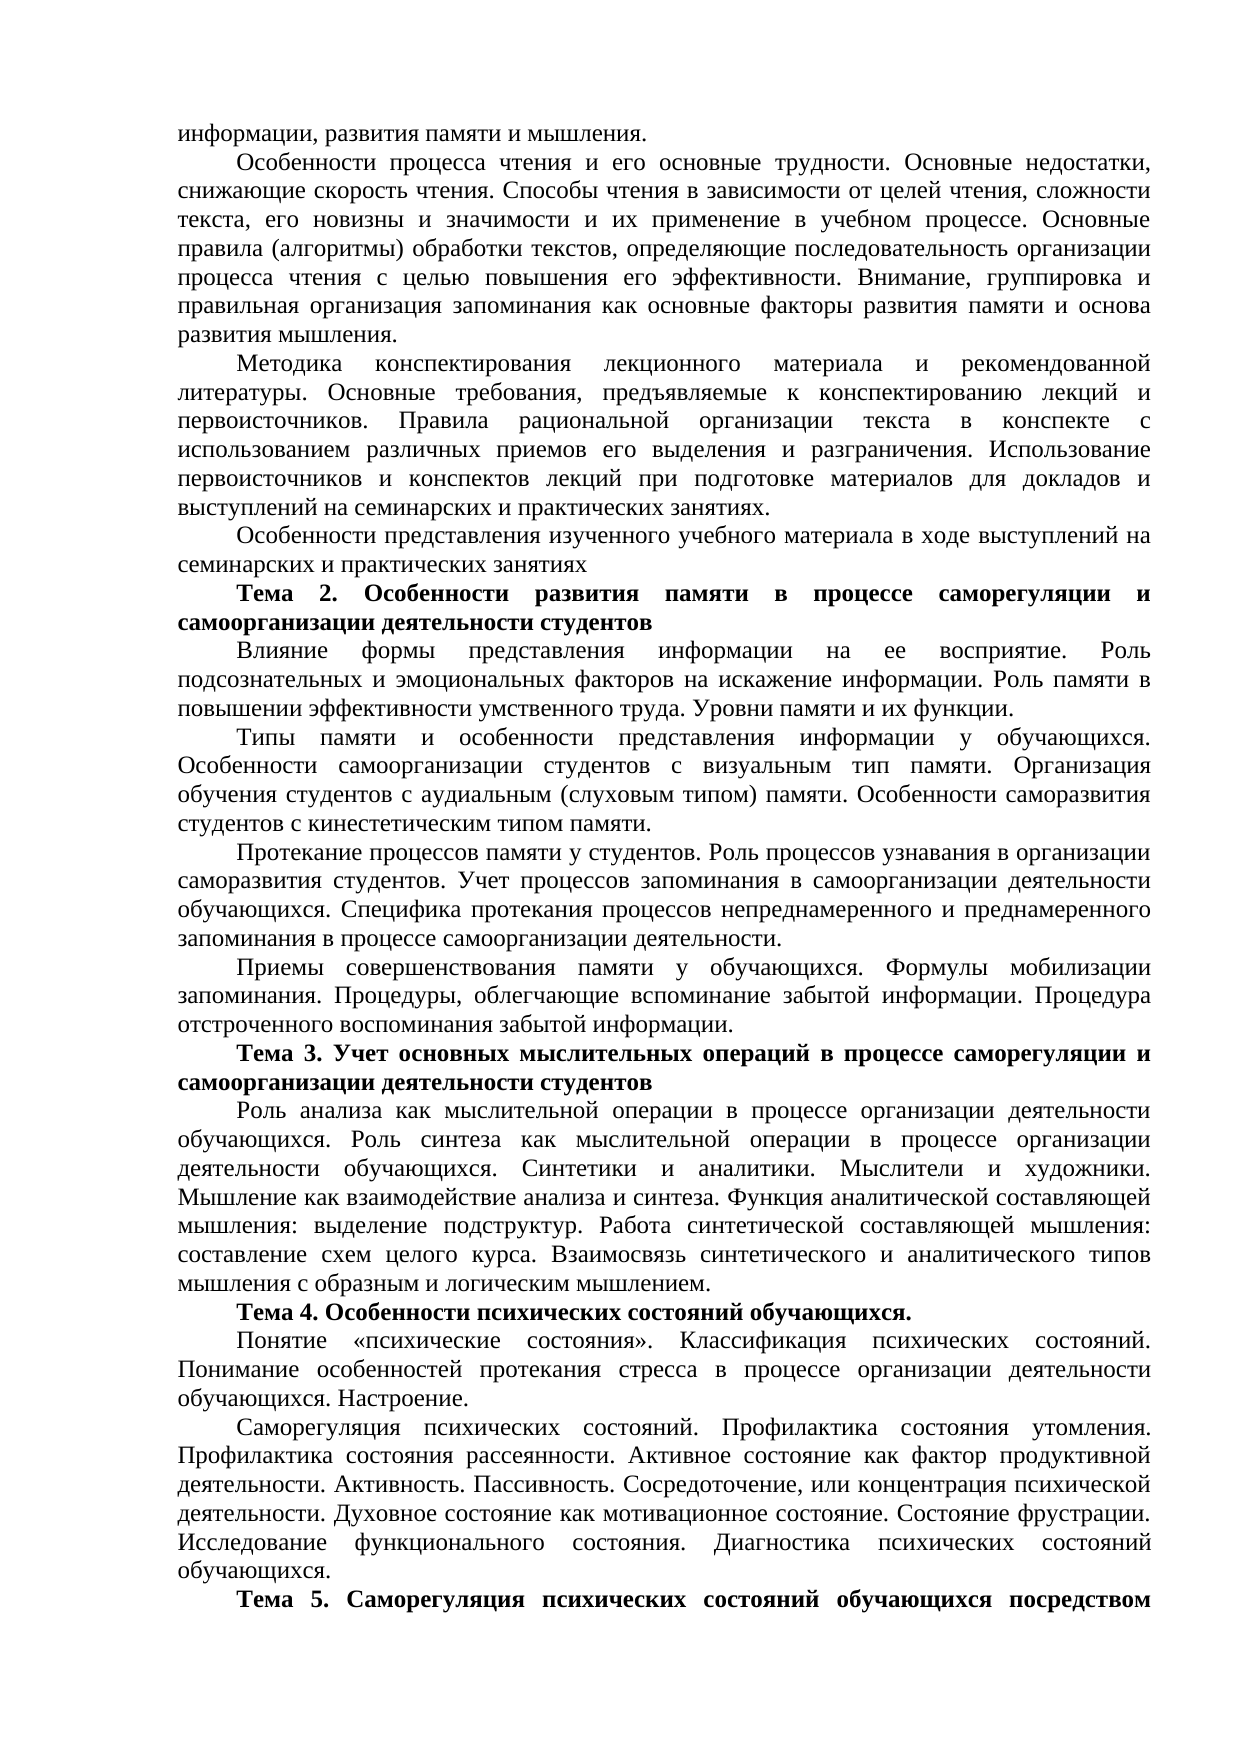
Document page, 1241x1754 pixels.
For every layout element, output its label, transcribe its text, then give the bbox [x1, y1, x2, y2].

list Протекание процессов памяти у студентов. Роль процессов узнавания в организации саморазвития студентов. Учет процессов запоминания в самоорганизации деятельности обучающихся. Специфика протекания процессов непреднамеренного и преднамеренного запоминания в процессе самоорганизации деятельности. [177, 837, 1152, 952]
text Саморегуляция психических состояний. Профилактика состояния утомления. Профилактика состояния рассеянности. Активное состояние как фактор продуктивной деятельности. Активность. Пассивность. Сосредоточение, или концентрация психической деятельности. Духовное состояние как мотивационное состояние. Состояние фрустрации. Исследование функционального состояния. Диагностика психических состояний обучающихся. [177, 1412, 1152, 1584]
text Методика конспектирования лекционного материала и рекомендованной литературы. Основные требования, предъявляемые к конспектированию лекций и первоисточников. Правила рациональной организации текста в конспекте с использованием различных приемов его выделения и разграничения. Использование первоисточников и конспектов лекций при подготовке материалов для докладов и выступлений на семинарских и практических занятиях. [177, 348, 1152, 521]
list Приемы совершенствования памяти у обучающихся. Формулы мобилизации запоминания. Процедуры, облегчающие вспоминание забытой информации. Процедура отстроченного воспоминания забытой информации. [177, 952, 1152, 1038]
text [177, 1584, 1152, 1613]
text Роль анализа как мыслительной операции в процессе организации деятельности обучающихся. Роль синтеза как мыслительной операции в процессе организации деятельности обучающихся. Синтетики и аналитики. Мыслители и художники. Мышление как взаимодействие анализа и синтеза. Функция аналитической составляющей мышления: выделение подструктур. Работа синтетической составляющей мышления: составление схем целого курса. Взаимосвязь синтетического и аналитического типов мышления с образным и логическим мышлением. [177, 1096, 1152, 1297]
list Типы памяти и особенности представления информации у обучающихся. Особенности самоорганизации студентов с визуальным тип памяти. Организация обучения студентов с аудиальным (слуховым типом) памяти. Особенности саморазвития студентов с кинестетическим типом памяти. [177, 722, 1152, 837]
text Понятие «психические состояния». Классификация психических состояний. Понимание особенностей протекания стресса в процессе организации деятельности обучающихся. Настроение. [177, 1326, 1152, 1412]
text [177, 118, 1152, 147]
text Особенности процесса чтения и его основные трудности. Основные недостатки, снижающие скорость чтения. Способы чтения в зависимости от целей чтения, сложности текста, его новизны и значимости и их применение в учебном процессе. Основные правила (алгоритмы) обработки текстов, определяющие последовательность организации процесса чтения с целью повышения его эффективности. Внимание, группировка и правильная организация запоминания как основные факторы развития памяти и основа развития мышления. [177, 147, 1152, 348]
text Особенности представления изученного учебного материала в ходе выступлений на семинарских и практических занятиях [177, 521, 1152, 578]
text Тема 4. Особенности психических состояний обучающихся. [177, 1297, 1152, 1326]
text Тема 3. Учет основных мыслительных операций в процессе саморегуляции и самоорганизации деятельности студентов [177, 1038, 1152, 1096]
text Тема 2. Особенности развития памяти в процессе саморегуляции и самоорганизации деятельности студентов [177, 578, 1152, 636]
list Влияние формы представления информации на ее восприятие. Роль подсознательных и эмоциональных факторов на искажение информации. Роль памяти в повышении эффективности умственного труда. Уровни памяти и их функции. [177, 636, 1152, 722]
